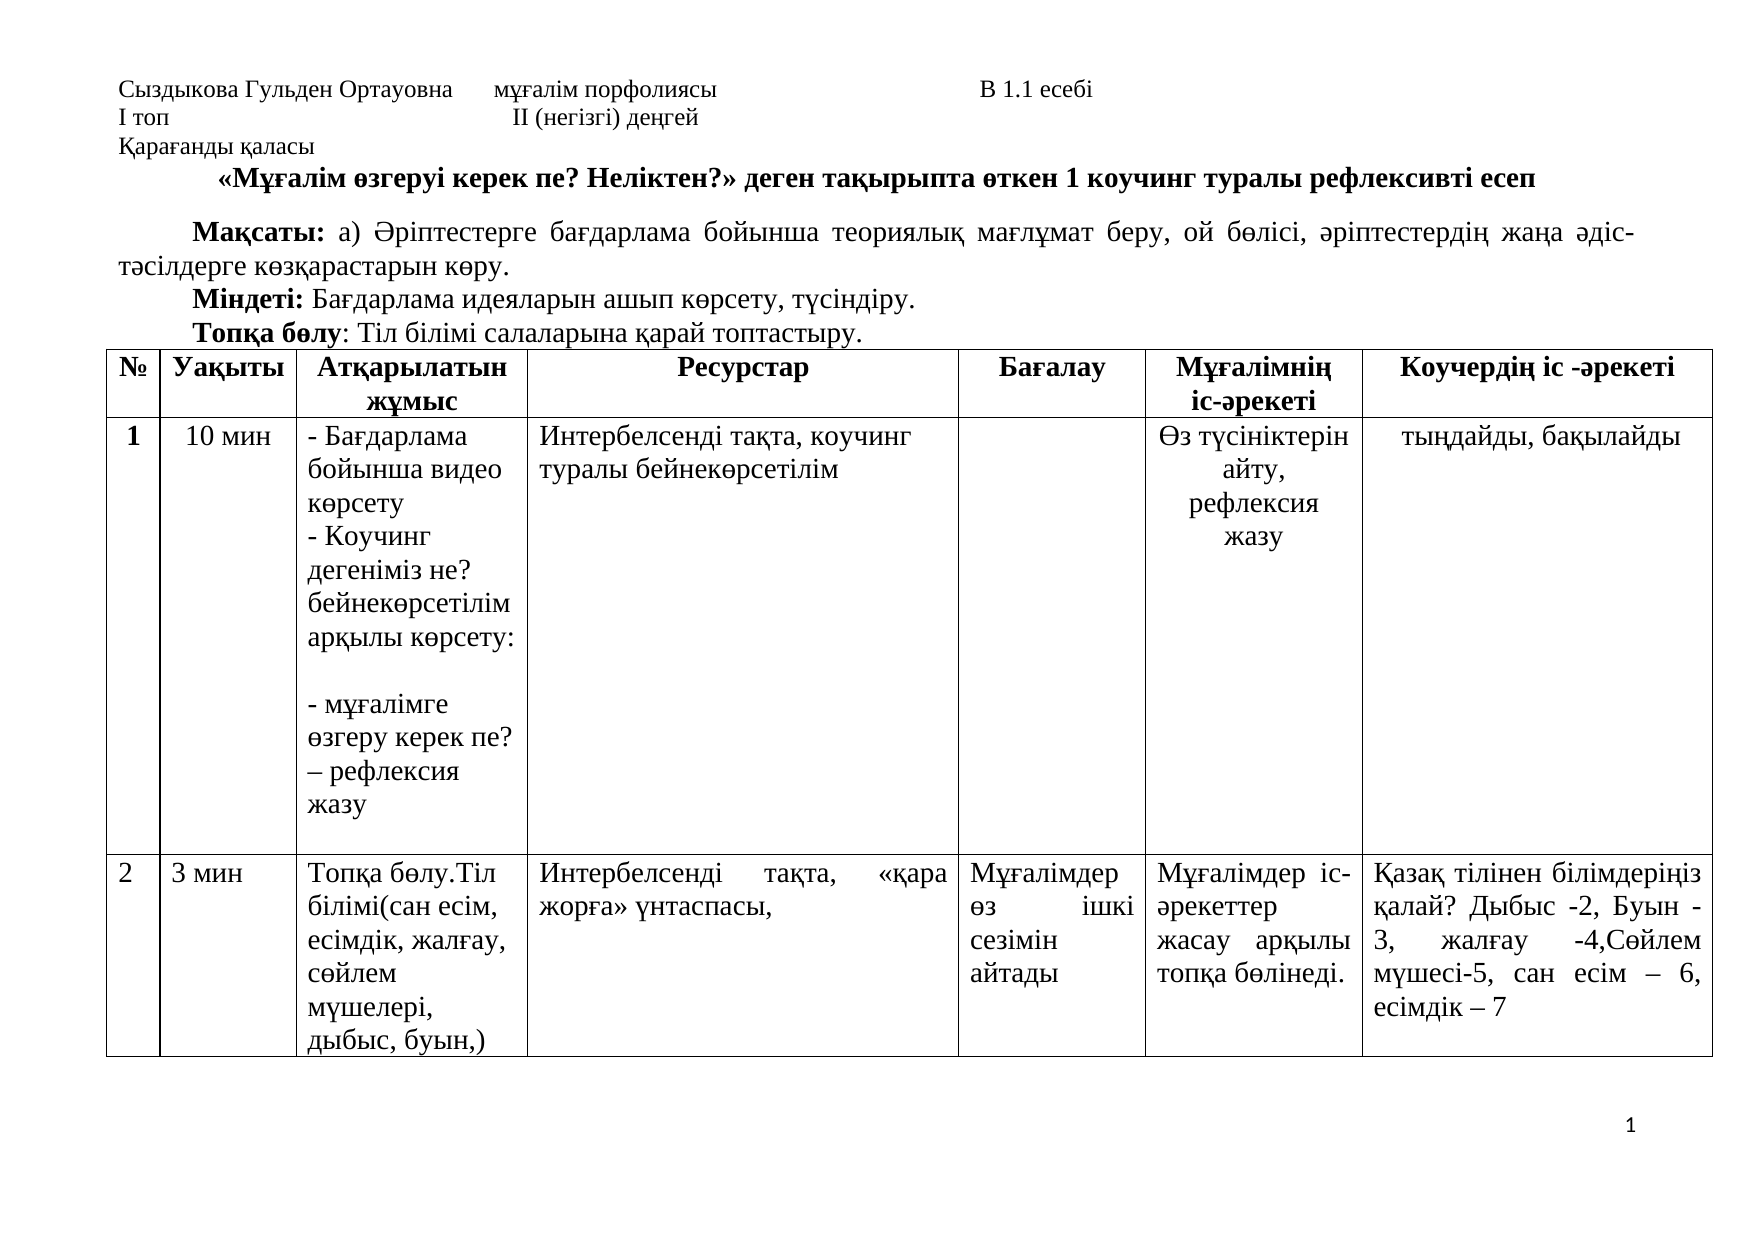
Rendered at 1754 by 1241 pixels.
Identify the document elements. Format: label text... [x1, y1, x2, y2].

table_cell [959, 418, 1145, 854]
table_cell 1 [107, 418, 159, 854]
table_cell Мұғалiмдер өз iшкi сезiмiн айтады [959, 855, 1145, 1056]
table_cell Мұғалiмдер iс-әрекеттер жасау арқылы топқа бөлiнедi. [1146, 855, 1362, 1056]
table_header Коучердiң iс -әрекетi [1363, 350, 1712, 417]
table_cell Өз түсiнiктерiн айту, рефлексия жазу [1146, 418, 1362, 854]
table_cell 10 мин [161, 418, 296, 854]
text Мiндетi: Бағдарлама идеяларын ашып көрсету, түсiндiру. [118, 281, 1636, 315]
table_cell Қазақ тiлiнен бiлiмдерiңiз қалай? Дыбыс -2, Буын -3, жалғау -4,Сөйлем мүшесi-5, сан есiм – 6, есiмдiк – 7 [1363, 855, 1712, 1056]
text «Мұғалiм өзгеруi керек пе? Нелiктен?» деген тақырыпта өткен 1 коучинг туралы рефлексивтi есеп [118, 160, 1636, 193]
table_cell тыңдайды, бақылайды [1363, 418, 1712, 854]
table_cell 3 мин [161, 855, 296, 1056]
text Мақсаты: а) Әрiптестерге бағдарлама бойынша теориялық мағлұмат беру, ой бөлiсi, әрiптестердiң жаңа әдiс-тәсiлдерге көзқарастарын көру. [118, 214, 1636, 281]
table_cell Топқа бөлу.Тiл бiлiмi(сан есiм, есiмдiк, жалғау, сөйлем мүшелерi, дыбыс, буын,) [297, 855, 527, 1056]
table_header Атқарылатын жұмыс [297, 350, 527, 417]
table_cell 2 [107, 855, 159, 1056]
text Топқа бөлу: Тiл бiлiмi салаларына қарай топтастыру. [118, 315, 1636, 348]
table_cell - Бағдарлама бойынша видео көрсету - Коучинг дегенiмiз не? бейнекөрсетiлiм арқылы көрсету: - мұғалiмге өзгеру керек пе? – рефлексия жазу [297, 418, 527, 854]
table_cell Интербелсендi тақта, «қара жорға» үнтаспасы, [528, 855, 958, 1056]
table_header Ресурстар [528, 350, 958, 417]
table_header Бағалау [959, 350, 1145, 417]
table_header № [107, 350, 159, 417]
table_cell Интербелсендi тақта, коучинг туралы бейнекөрсетiлiм [528, 418, 958, 854]
table_header Уақыты [161, 350, 296, 417]
table_header Мұғалiмнiң iс-әрекетi [1146, 350, 1362, 417]
